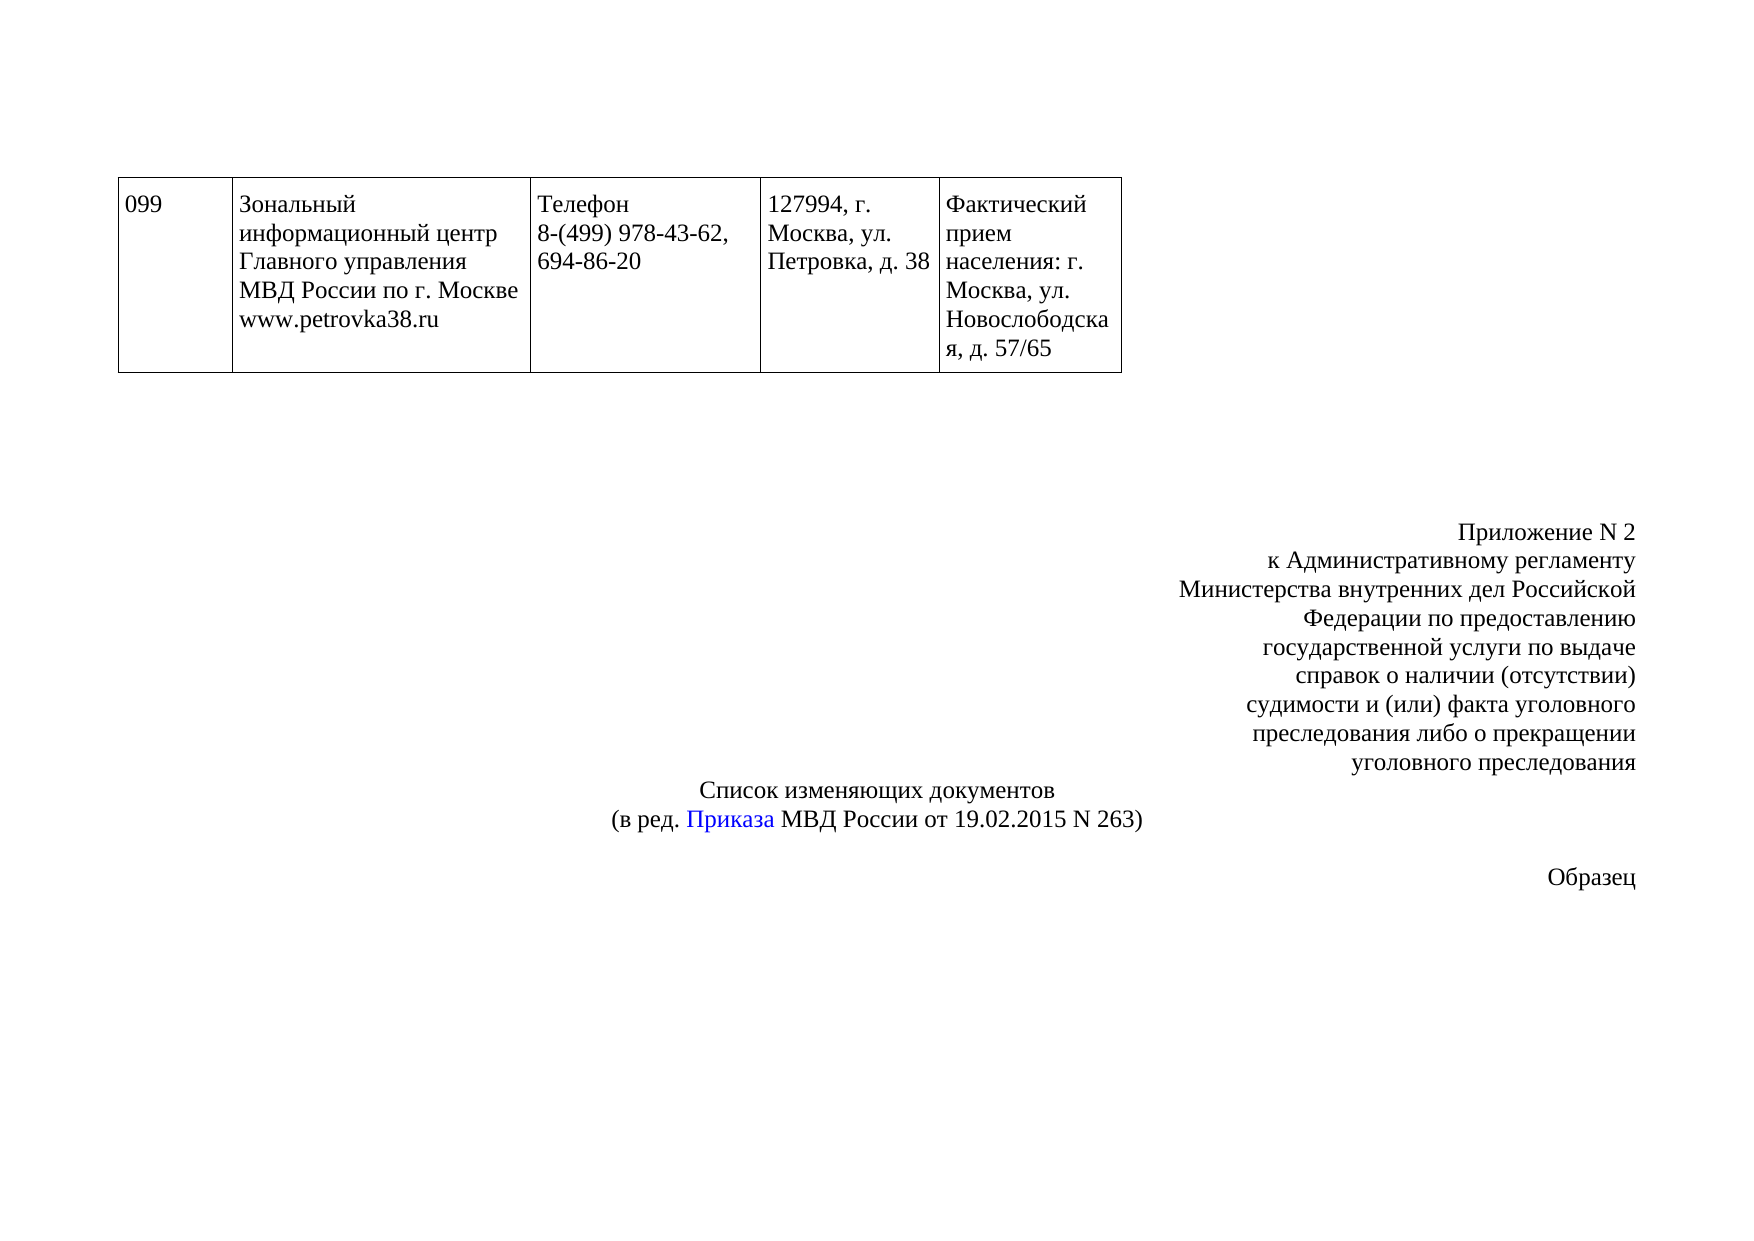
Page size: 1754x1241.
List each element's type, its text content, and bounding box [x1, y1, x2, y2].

text государственной услуги по выдаче [118, 632, 1636, 661]
text (в ред. Приказа МВД России от 19.02.2015 N 263) [118, 804, 1636, 833]
text Приложение N 2 [118, 517, 1636, 546]
table_cell 099 [119, 178, 232, 372]
text судимости и (или) факта уголовного [118, 689, 1636, 718]
text Список изменяющих документов [118, 776, 1636, 804]
text уголовного преследования [118, 747, 1636, 776]
table_cell Фактический прием населения: г. Москва, ул. Новослободская, д. 57/65 [940, 178, 1121, 372]
text преследования либо о прекращении [118, 718, 1636, 747]
text к Административному регламенту [118, 546, 1636, 574]
table_cell Телефон 8-(499) 978-43-62, 694-86-20 [531, 178, 760, 372]
table_cell Зональный информационный центр Главного управления МВД России по г. Москве www.petrovka38.ru [233, 178, 530, 372]
text справок о наличии (отсутствии) [118, 661, 1636, 689]
text Федерации по предоставлению [118, 603, 1636, 632]
text Образец [118, 862, 1636, 891]
table_cell 127994, г. Москва, ул. Петровка, д. 38 [761, 178, 939, 372]
text Министерства внутренних дел Российской [118, 574, 1636, 603]
